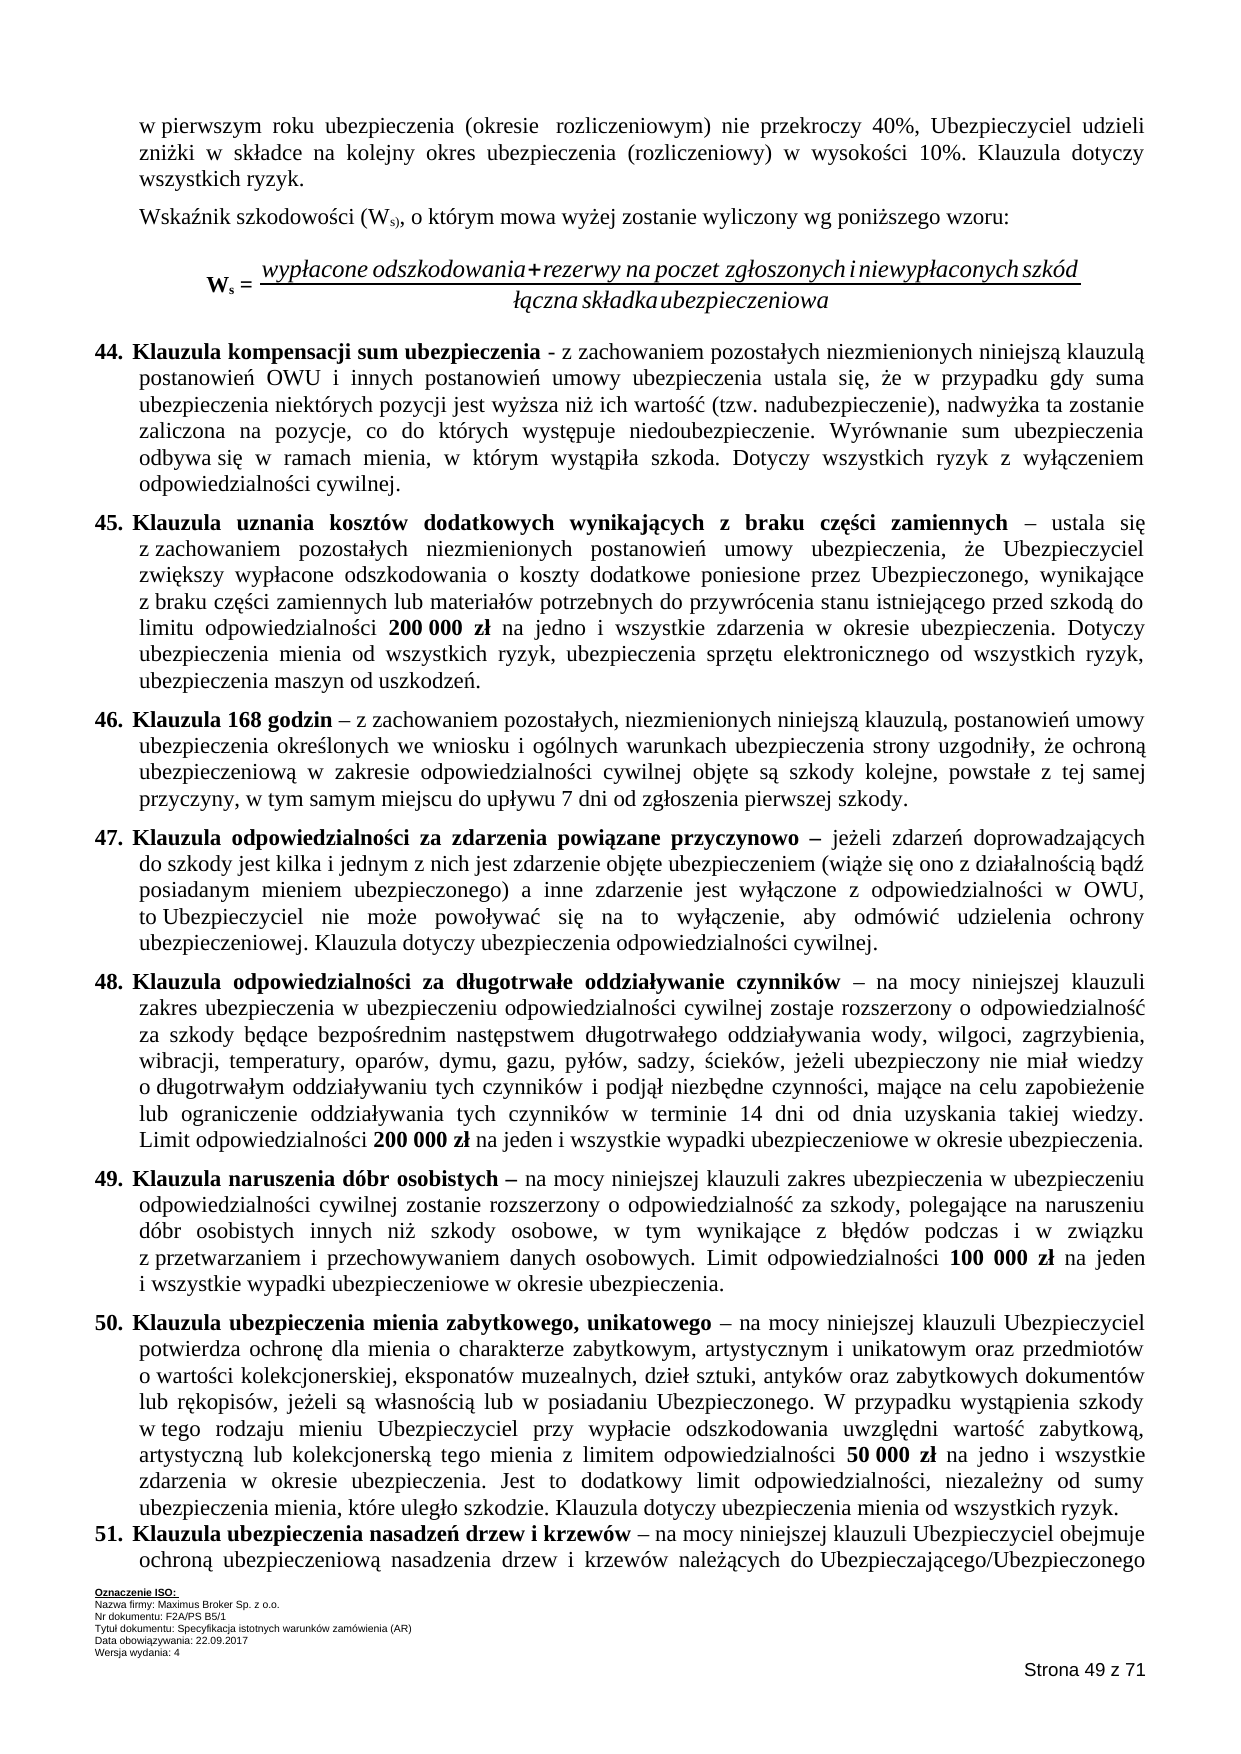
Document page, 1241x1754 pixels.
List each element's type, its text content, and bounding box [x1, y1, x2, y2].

list Klauzula 168 godzin – z zachowaniem pozostałych, niezmienionych niniejszą klauzulą, postanowień umowy ubezpieczenia określonych we wniosku i ogólnych warunkach ubezpieczenia strony uzgodniły, że ochroną ubezpieczeniową w zakresie odpowiedzialności cywilnej objęte są szkody kolejne, powstałe z tej samej przyczyny, w tym samym miejscu do upływu 7 dni od zgłoszenia pierwszej szkody. [94, 706, 1146, 811]
list Klauzula ubezpieczenia mienia zabytkowego, unikatowego – na mocy niniejszej klauzuli Ubezpieczyciel potwierdza ochronę dla mienia o charakterze zabytkowym, artystycznym i unikatowym oraz przedmiotów o wartości kolekcjonerskiej, eksponatów muzealnych, dzieł sztuki, antyków oraz zabytkowych dokumentów lub rękopisów, jeżeli są własnością lub w posiadaniu Ubezpieczonego. W przypadku wystąpienia szkody w tego rodzaju mieniu Ubezpieczyciel przy wypłacie odszkodowania uwzględni wartość zabytkową, artystyczną lub kolekcjonerską tego mienia z limitem odpowiedzialności 50 000 zł na jedno i wszystkie zdarzenia w okresie ubezpieczenia. Jest to dodatkowy limit odpowiedzialności, niezależny od sumy ubezpieczenia mienia, które uległo szkodzie. Klauzula dotyczy ubezpieczenia mienia od wszystkich ryzyk. [94, 1309, 1146, 1520]
text Ws = [206, 255, 1146, 314]
list Klauzula odpowiedzialności za zdarzenia powiązane przyczynowo – jeżeli zdarzeń doprowadzających do szkody jest kilka i jednym z nich jest zdarzenie objęte ubezpieczeniem (wiąże się ono z działalnością bądź posiadanym mieniem ubezpieczonego) a inne zdarzenie jest wyłączone z odpowiedzialności w OWU, to Ubezpieczyciel nie może powoływać się na to wyłączenie, aby odmówić udzielenia ochrony ubezpieczeniowej. Klauzula dotyczy ubezpieczenia odpowiedzialności cywilnej. [94, 824, 1146, 955]
list Klauzula uznania kosztów dodatkowych wynikających z braku części zamiennych – ustala się z zachowaniem pozostałych niezmienionych postanowień umowy ubezpieczenia, że Ubezpieczyciel zwiększy wypłacone odszkodowania o koszty dodatkowe poniesione przez Ubezpieczonego, wynikające z braku części zamiennych lub materiałów potrzebnych do przywrócenia stanu istniejącego przed szkodą do limitu odpowiedzialności 200 000 zł na jedno i wszystkie zdarzenia w okresie ubezpieczenia. Dotyczy ubezpieczenia mienia od wszystkich ryzyk, ubezpieczenia sprzętu elektronicznego od wszystkich ryzyk, ubezpieczenia maszyn od uszkodzeń. [94, 509, 1146, 693]
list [94, 112, 1146, 191]
list Klauzula odpowiedzialności za długotrwałe oddziaływanie czynników – na mocy niniejszej klauzuli zakres ubezpieczenia w ubezpieczeniu odpowiedzialności cywilnej zostaje rozszerzony o odpowiedzialność za szkody będące bezpośrednim następstwem długotrwałego oddziaływania wody, wilgoci, zagrzybienia, wibracji, temperatury, oparów, dymu, gazu, pyłów, sadzy, ścieków, jeżeli ubezpieczony nie miał wiedzy o długotrwałym oddziaływaniu tych czynników i podjął niezbędne czynności, mające na celu zapobieżenie lub ograniczenie oddziaływania tych czynników w terminie 14 dni od dnia uzyskania takiej wiedzy. Limit odpowiedzialności 200 000 zł na jeden i wszystkie wypadki ubezpieczeniowe w okresie ubezpieczenia. [94, 968, 1146, 1152]
list Klauzula naruszenia dóbr osobistych – na mocy niniejszej klauzuli zakres ubezpieczenia w ubezpieczeniu odpowiedzialności cywilnej zostanie rozszerzony o odpowiedzialność za szkody, polegające na naruszeniu dóbr osobistych innych niż szkody osobowe, w tym wynikające z błędów podczas i w związku z przetwarzaniem i przechowywaniem danych osobowych. Limit odpowiedzialności 100 000 zł na jeden i wszystkie wypadki ubezpieczeniowe w okresie ubezpieczenia. [94, 1165, 1146, 1297]
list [94, 1520, 1146, 1573]
list Klauzula kompensacji sum ubezpieczenia - z zachowaniem pozostałych niezmienionych niniejszą klauzulą postanowień OWU i innych postanowień umowy ubezpieczenia ustala się, że w przypadku gdy suma ubezpieczenia niektórych pozycji jest wyższa niż ich wartość (tzw. nadubezpieczenie), nadwyżka ta zostanie zaliczona na pozycje, co do których występuje niedoubezpieczenie. Wyrównanie sum ubezpieczenia odbywa się w ramach mienia, w którym wystąpiła szkoda. Dotyczy wszystkich ryzyk z wyłączeniem odpowiedzialności cywilnej. [94, 338, 1146, 496]
text Wskaźnik szkodowości (Ws), o którym mowa wyżej zostanie wyliczony wg poniższego wzoru: [94, 203, 1146, 229]
